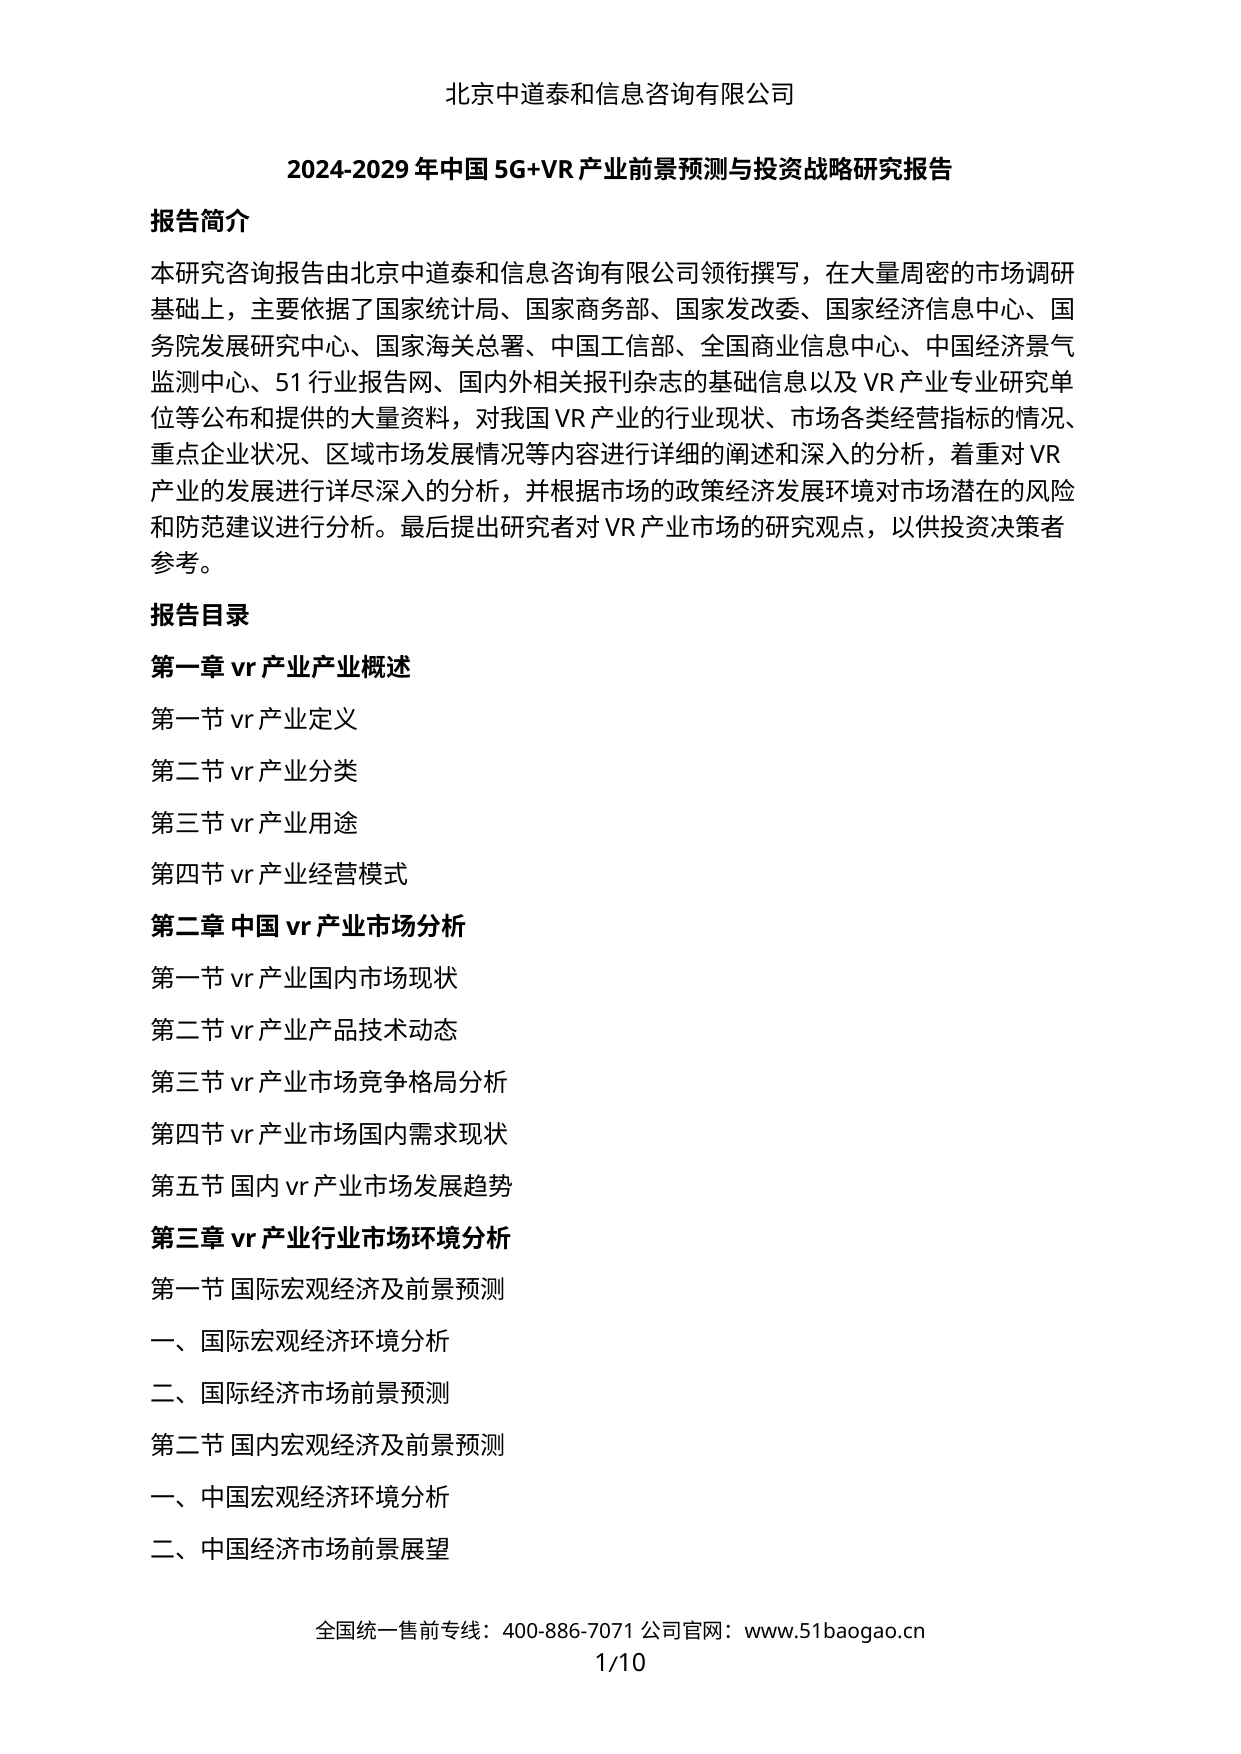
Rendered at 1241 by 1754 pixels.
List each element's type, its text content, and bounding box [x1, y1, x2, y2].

text 第一节 vr产业定义 [150, 699, 1090, 736]
text 二、中国经济市场前景展望 [150, 1529, 1090, 1566]
text 第二节 vr产业分类 [150, 751, 1090, 787]
text 第四节 vr产业经营模式 [150, 855, 1090, 891]
text 二、国际经济市场前景预测 [150, 1374, 1090, 1410]
text 第五节 国内vr产业市场发展趋势 [150, 1166, 1090, 1202]
text 第一节 vr产业国内市场现状 [150, 959, 1090, 995]
text 第三节 vr产业用途 [150, 803, 1090, 839]
text 第二章 中国vr产业市场分析 [150, 907, 1090, 943]
text 一、中国宏观经济环境分析 [150, 1477, 1090, 1514]
text 第一章 vr产业产业概述 [150, 647, 1090, 684]
text 报告简介 [150, 202, 1090, 238]
text 第三章 vr产业行业市场环境分析 [150, 1218, 1090, 1254]
text 第二节 vr产业产品技术动态 [150, 1011, 1090, 1047]
text 2024-2029年中国5G+VR产业前景预测与投资战略研究报告 [150, 150, 1090, 186]
text 第四节 vr产业市场国内需求现状 [150, 1114, 1090, 1151]
text 第一节 国际宏观经济及前景预测 [150, 1270, 1090, 1306]
text 报告目录 [150, 596, 1090, 632]
text 一、国际宏观经济环境分析 [150, 1322, 1090, 1358]
text 第二节 国内宏观经济及前景预测 [150, 1426, 1090, 1462]
text 本研究咨询报告由北京中道泰和信息咨询有限公司领衔撰写，在大量周密的市场调研基础上，主要依据了国家统计局、国家商务部、国家发改委、国家经济信息中心、国务院发展研究中心、国家海关总署、中国工信部、全国商业信息中心、中国经济景气监测中心、51行业报告网、国内外相关报刊杂志的基础信息以及VR产业专业研究单位等公布和提供的大量资料，对我国VR产业的行业现状、市场各类经营指标的情况、重点企业状况、区域市场发展情况等内容进行详细的阐述和深入的分析，着重对VR产业的发展进行详尽深入的分析，并根据市场的政策经济发展环境对市场潜在的风险和防范建议进行分析。最后提出研究者对VR产业市场的研究观点，以供投资决策者参考。 [150, 254, 1090, 580]
text 第三节 vr产业市场竞争格局分析 [150, 1062, 1090, 1099]
